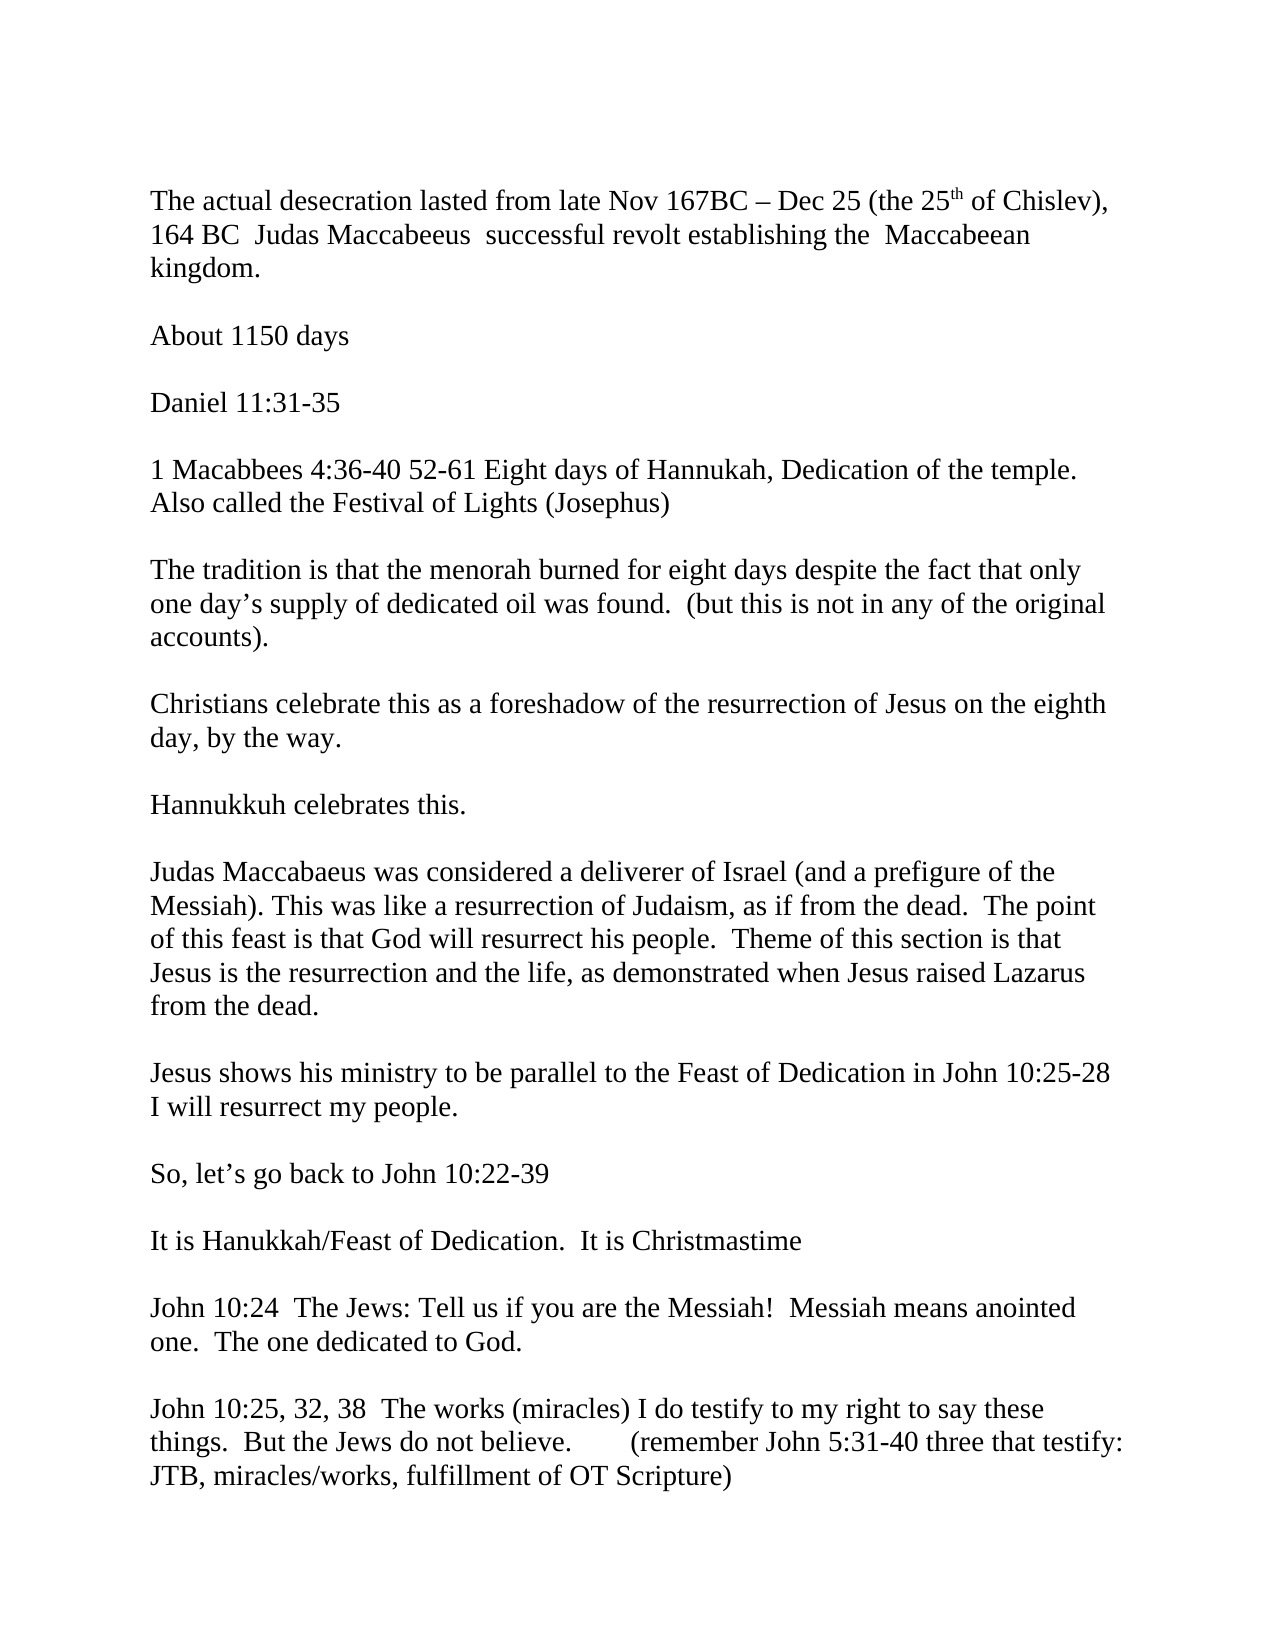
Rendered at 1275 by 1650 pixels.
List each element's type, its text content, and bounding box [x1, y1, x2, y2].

text Christians celebrate this as a foreshadow of the resurrection of Jesus on the eighth day, by the way. [150, 687, 1125, 754]
text The actual desecration lasted from late Nov 167BC – Dec 25 (the 25th of Chislev), 164 BC Judas Maccabeeus successful revolt establishing the Maccabeean kingdom. [150, 183, 1125, 284]
text Daniel 11:31-35 [150, 385, 1125, 418]
text Judas Maccabaeus was considered a deliverer of Israel (and a prefigure of the Messiah). This was like a resurrection of Judaism, as if from the dead. The point of this feast is that God will resurrect his people. Theme of this section is that Jesus is the resurrection and the life, as demonstrated when Jesus raised Lazarus from the dead. [150, 854, 1125, 1022]
text John 10:25, 32, 38 The works (miracles) I do testify to my right to say these things. But the Jews do not believe. (remember John 5:31-40 three that testify: JTB, miracles/works, fulfillment of OT Scripture) [150, 1391, 1125, 1492]
text Hannukkuh celebrates this. [150, 787, 1125, 821]
text It is Hanukkah/Feast of Dedication. It is Christmastime [150, 1223, 1125, 1257]
text The tradition is that the menorah burned for eight days despite the fact that only one day’s supply of dedicated oil was found. (but this is not in any of the original accounts). [150, 552, 1125, 653]
text About 1150 days [150, 318, 1125, 351]
text John 10:24 The Jews: Tell us if you are the Messiah! Messiah means anointed one. The one dedicated to God. [150, 1290, 1125, 1357]
text So, let’s go back to John 10:22-39 [150, 1156, 1125, 1190]
text 1 Macabbees 4:36-40 52-61 Eight days of Hannukah, Dedication of the temple. Also called the Festival of Lights (Josephus) [150, 452, 1125, 519]
text Jesus shows his ministry to be parallel to the Feast of Dedication in John 10:25-28 I will resurrect my people. [150, 1056, 1125, 1123]
